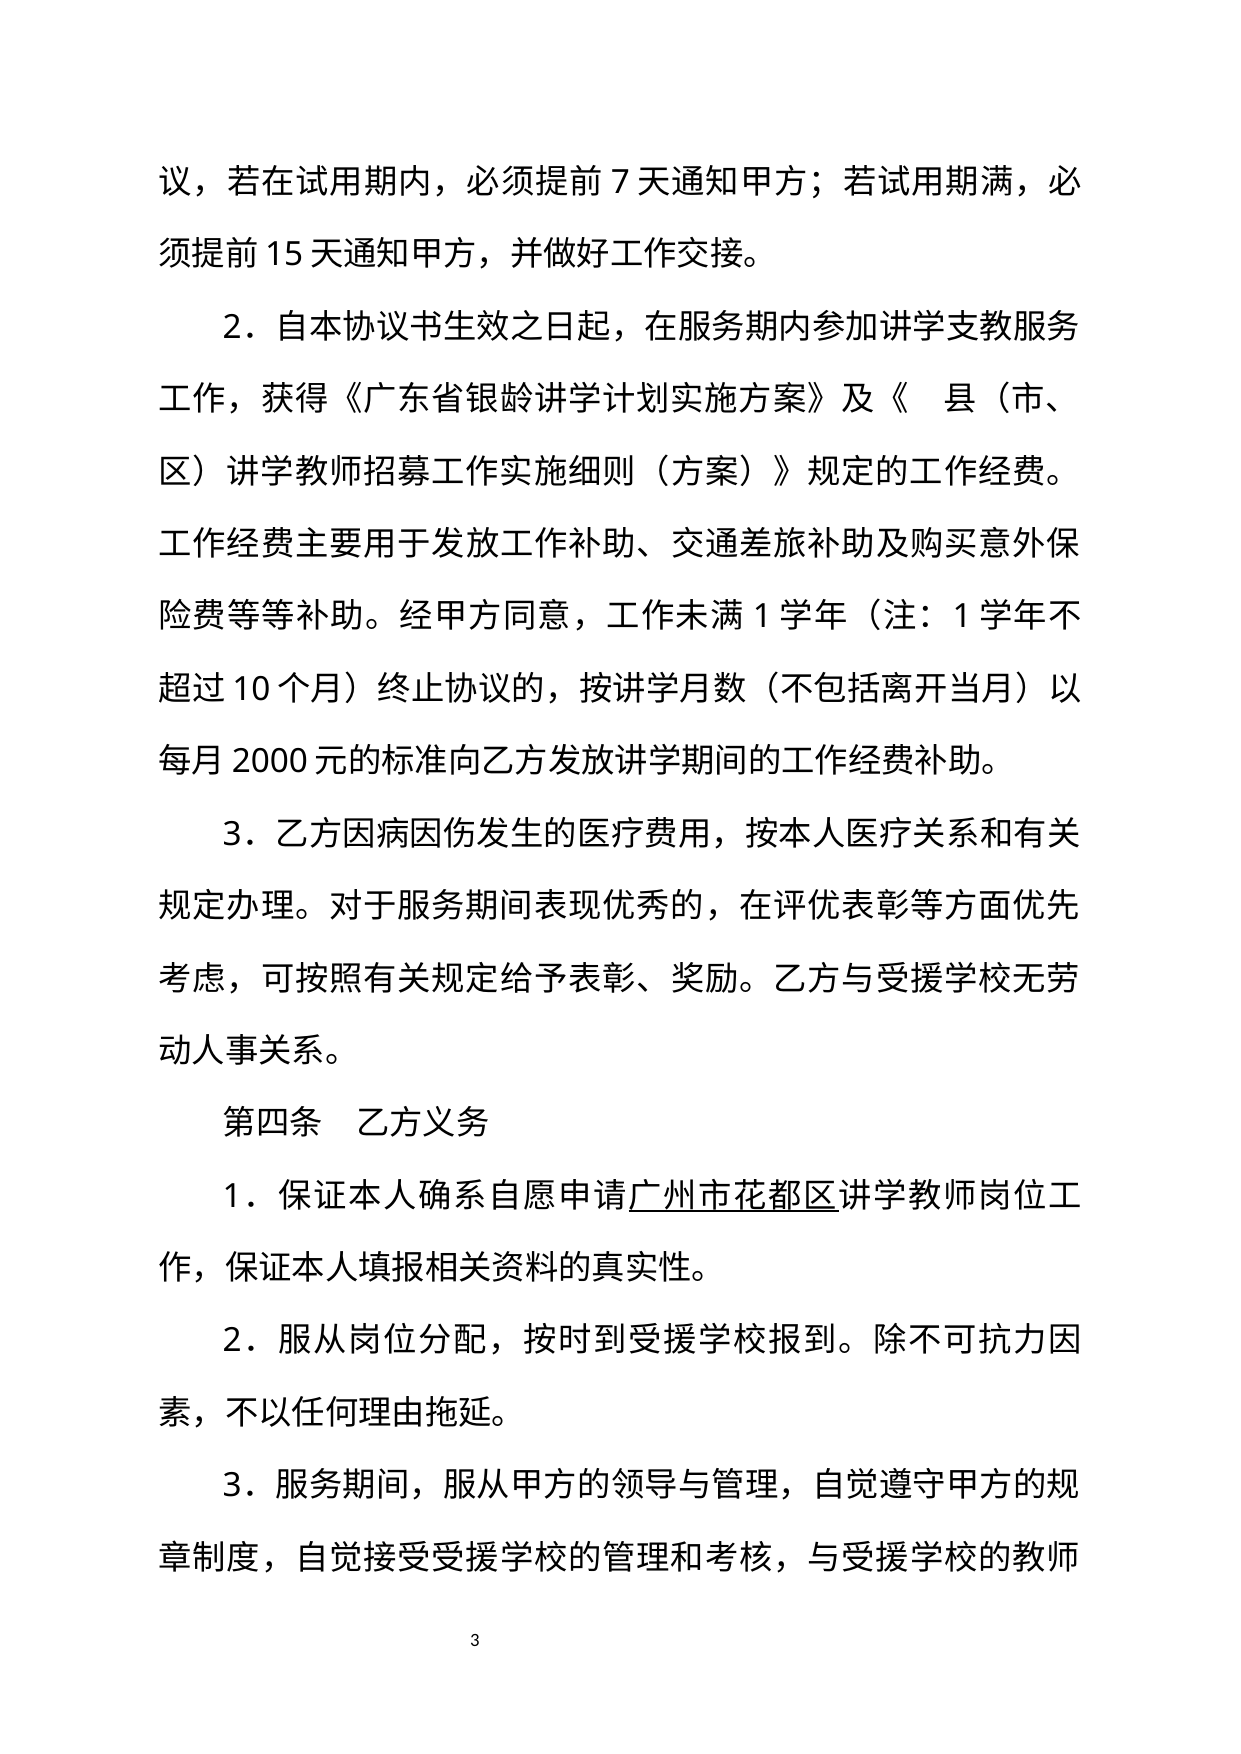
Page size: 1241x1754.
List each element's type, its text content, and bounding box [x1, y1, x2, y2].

text 第四条 乙方义务 [158, 1096, 1082, 1144]
text 2．服从岗位分配，按时到受援学校报到。除不可抗力因素，不以任何理由拖延。 [158, 1313, 1082, 1434]
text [158, 154, 1082, 276]
text 1．保证本人确系自愿申请广州市花都区讲学教师岗位工作，保证本人填报相关资料的真实性。 [158, 1168, 1082, 1289]
text 3．乙方因病因伤发生的医疗费用，按本人医疗关系和有关规定办理。对于服务期间表现优秀的，在评优表彰等方面优先考虑，可按照有关规定给予表彰、奖励。乙方与受援学校无劳动人事关系。 [158, 807, 1082, 1072]
text 2．自本协议书生效之日起，在服务期内参加讲学支教服务工作，获得《广东省银龄讲学计划实施方案》及《 县（市、区）讲学教师招募工作实施细则（方案）》规定的工作经费。工作经费主要用于发放工作补助、交通差旅补助及购买意外保险费等等补助。经甲方同意，工作未满1学年（注：1学年不超过10个月）终止协议的，按讲学月数（不包括离开当月）以每月2000元的标准向乙方发放讲学期间的工作经费补助。 [158, 300, 1082, 782]
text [158, 1458, 1082, 1579]
